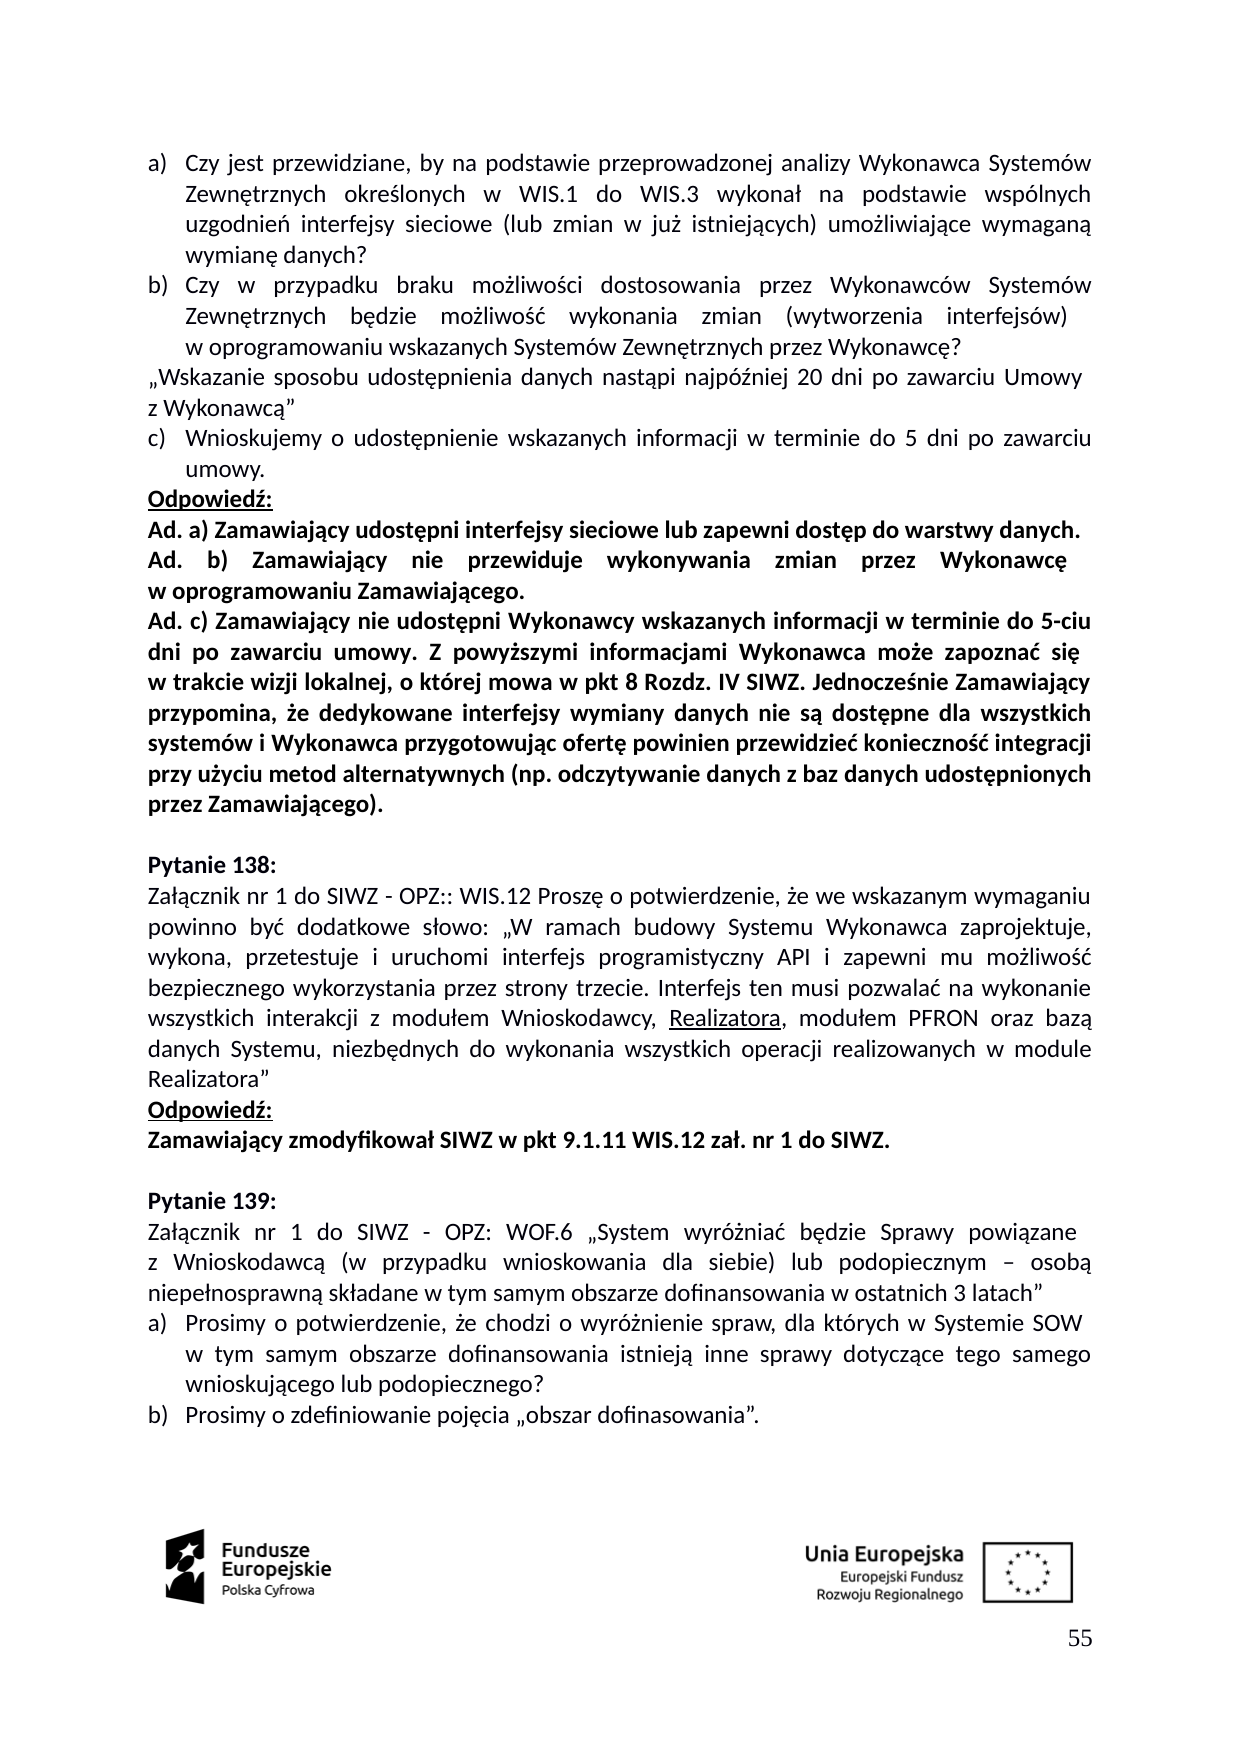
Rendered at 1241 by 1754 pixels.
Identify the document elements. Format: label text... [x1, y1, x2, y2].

text Pytanie 139: [148, 1185, 1093, 1216]
list Prosimy o zdefiniowanie pojęcia „obszar dofinasowania”. [148, 1399, 1093, 1429]
list Czy w przypadku braku możliwości dostosowania przez Wykonawców Systemów Zewnętrznych będzie możliwość wykonania zmian (wytworzenia interfejsów) w oprogramowaniu wskazanych Systemów Zewnętrznych przez Wykonawcę? [148, 270, 1093, 361]
picture [147, 1510, 350, 1623]
text Załącznik nr 1 do SIWZ - OPZ: WOF.6 „System wyróżniać będzie Sprawy powiązane z Wnioskodawcą (w przypadku wnioskowania dla siebie) lub podopiecznym – osobą niepełnosprawną składane w tym samym obszarze dofinansowania w ostatnich 3 latach” [148, 1216, 1093, 1307]
text „Wskazanie sposobu udostępnienia danych nastąpi najpóźniej 20 dni po zawarciu Umowy z Wykonawcą” [148, 361, 1093, 422]
list Prosimy o potwierdzenie, że chodzi o wyróżnienie spraw, dla których w Systemie SOW w tym samym obszarze dofinansowania istnieją inne sprawy dotyczące tego samego wnioskującego lub podopiecznego? [148, 1307, 1093, 1399]
text Odpowiedź: Ad. a) Zamawiający udostępni interfejsy sieciowe lub zapewni dostęp do warstwy danych. [148, 483, 1093, 544]
list Wnioskujemy o udostępnienie wskazanych informacji w terminie do 5 dni po zawarciu umowy. [148, 422, 1093, 483]
text Odpowiedź: Zamawiający zmodyfikował SIWZ w pkt 9.1.11 WIS.12 zał. nr 1 do SIWZ. [148, 1094, 1093, 1155]
text Załącznik nr 1 do SIWZ - OPZ:: WIS.12 Proszę o potwierdzenie, że we wskazanym wymaganiu powinno być dodatkowe słowo: „W ramach budowy Systemu Wykonawca zaprojektuje, wykona, przetestuje i uruchomi interfejs programistyczny API i zapewni mu możliwość bezpiecznego wykorzystania przez strony trzecie. Interfejs ten musi pozwalać na wykonanie wszystkich interakcji z modułem Wnioskodawcy, Realizatora, modułem PFRON oraz bazą danych Systemu, niezbędnych do wykonania wszystkich operacji realizowanych w module Realizatora” [148, 880, 1093, 1094]
list Czy jest przewidziane, by na podstawie przeprowadzonej analizy Wykonawca Systemów Zewnętrznych określonych w WIS.1 do WIS.3 wykonał na podstawie wspólnych uzgodnień interfejsy sieciowe (lub zmian w już istniejących) umożliwiające wymaganą wymianę danych? [148, 148, 1093, 270]
text Ad. c) Zamawiający nie udostępni Wykonawcy wskazanych informacji w terminie do 5-ciu dni po zawarciu umowy. Z powyższymi informacjami Wykonawca może zapoznać się w trakcie wizji lokalnej, o której mowa w pkt 8 Rozdz. IV SIWZ. Jednocześnie Zamawiający przypomina, że dedykowane interfejsy wymiany danych nie są dostępne dla wszystkich systemów i Wykonawca przygotowując ofertę powinien przewidzieć konieczność integracji przy użyciu metod alternatywnych (np. odczytywanie danych z baz danych udostępnionych przez Zamawiającego). [148, 605, 1093, 819]
text Pytanie 138: [148, 849, 1093, 880]
picture [786, 1522, 1093, 1623]
text Ad. b) Zamawiający nie przewiduje wykonywania zmian przez Wykonawcę w oprogramowaniu Zamawiającego. [148, 544, 1093, 605]
